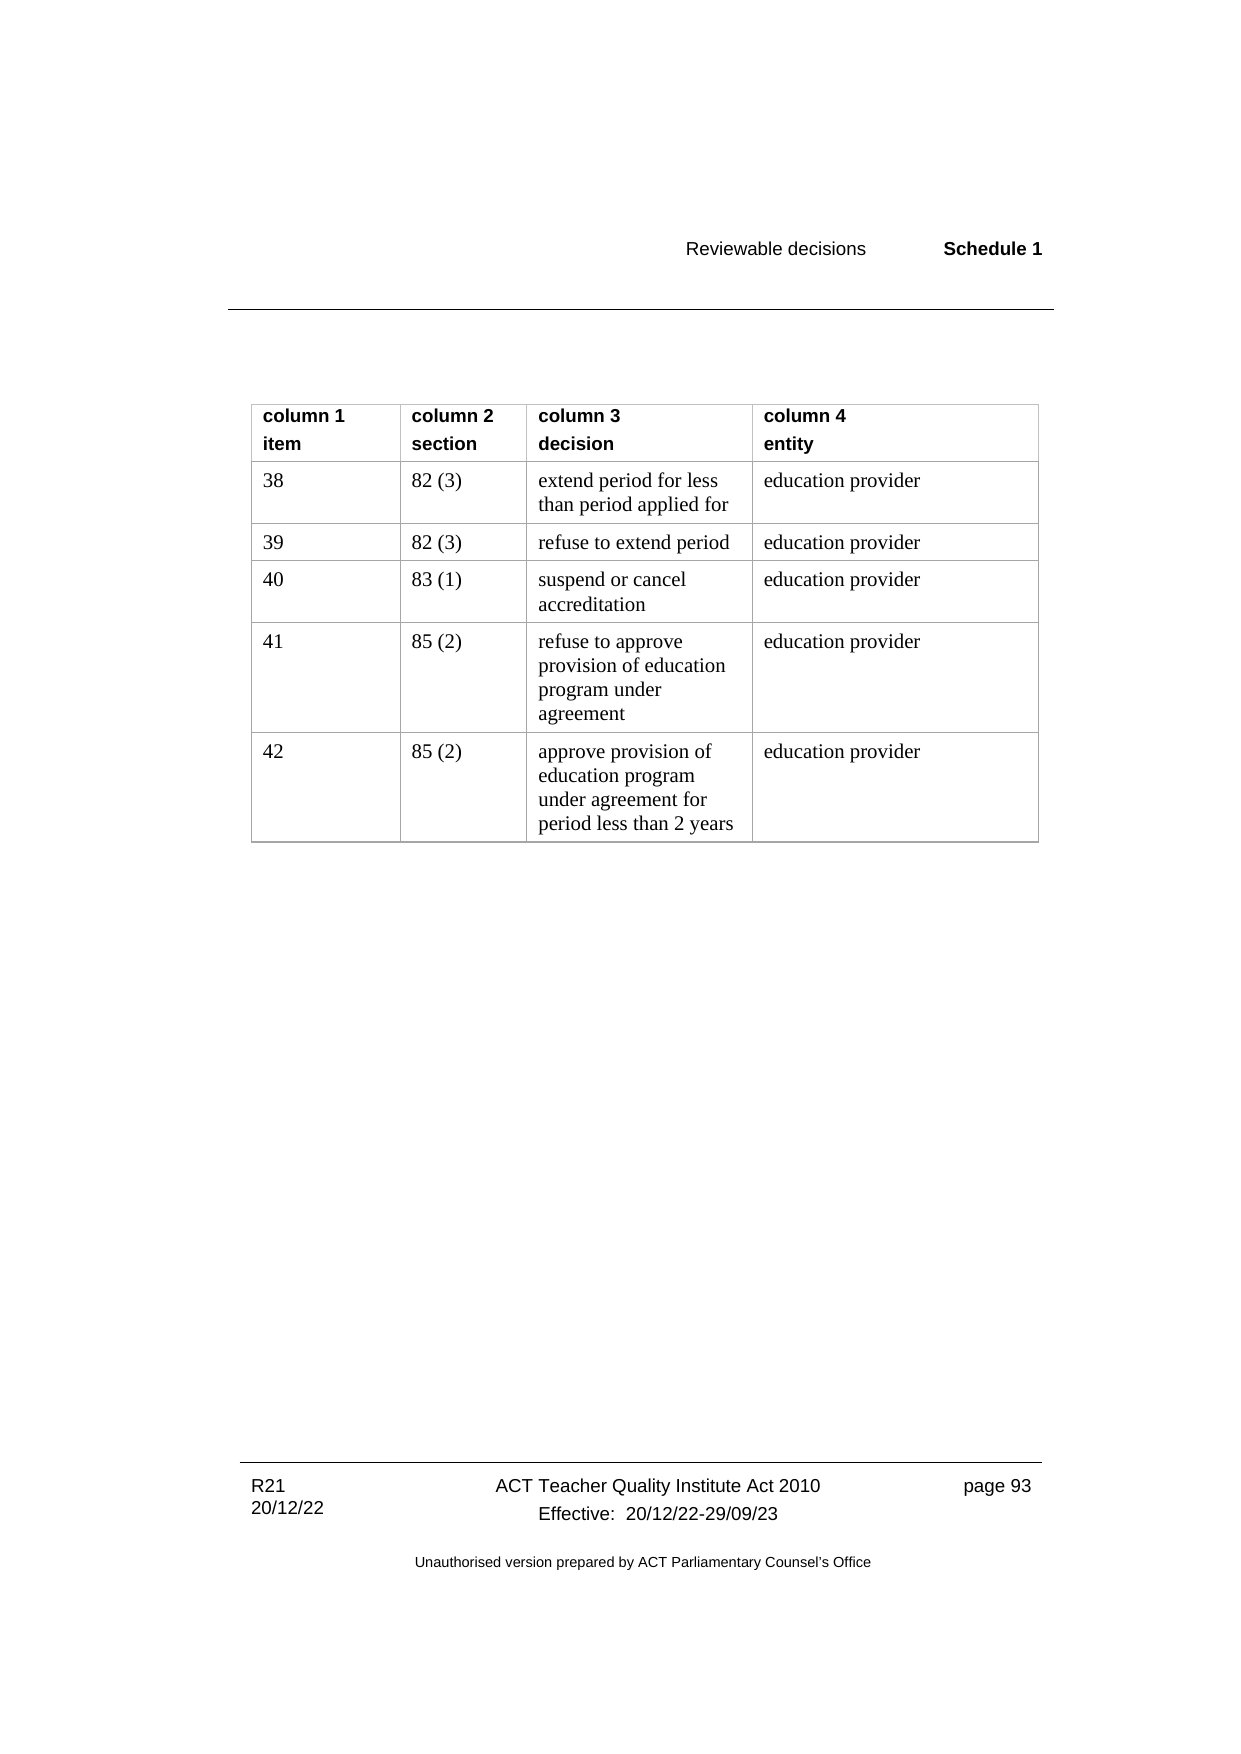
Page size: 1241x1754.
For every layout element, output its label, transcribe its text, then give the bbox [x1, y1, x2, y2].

table_cell education provider [753, 462, 1038, 522]
table_header column 3 decision [527, 405, 752, 461]
table_cell education provider [753, 733, 1038, 841]
table_cell 85 (2) [401, 623, 526, 732]
table_cell education provider [753, 561, 1038, 622]
table_cell 40 [252, 561, 400, 622]
table_cell suspend or cancel accreditation [527, 561, 752, 622]
table_cell 41 [252, 623, 400, 732]
table_cell 82 (3) [401, 462, 526, 522]
table_cell 83 (1) [401, 561, 526, 622]
table_cell education provider [753, 524, 1038, 560]
table_cell 82 (3) [401, 524, 526, 560]
table_cell 42 [252, 733, 400, 841]
table_cell 38 [252, 462, 400, 522]
table_cell 85 (2) [401, 733, 526, 841]
table_header column 4 entity [753, 405, 1038, 461]
table_cell 39 [252, 524, 400, 560]
table_cell approve provision of education program under agreement for period less than 2 years [527, 733, 752, 841]
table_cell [527, 462, 752, 522]
table_cell refuse to approve provision of education program under agreement [527, 623, 752, 732]
table_header column 2 section [401, 405, 526, 461]
table_cell education provider [753, 623, 1038, 732]
table_header column 1 item [252, 405, 400, 461]
table_cell refuse to extend period [527, 524, 752, 560]
